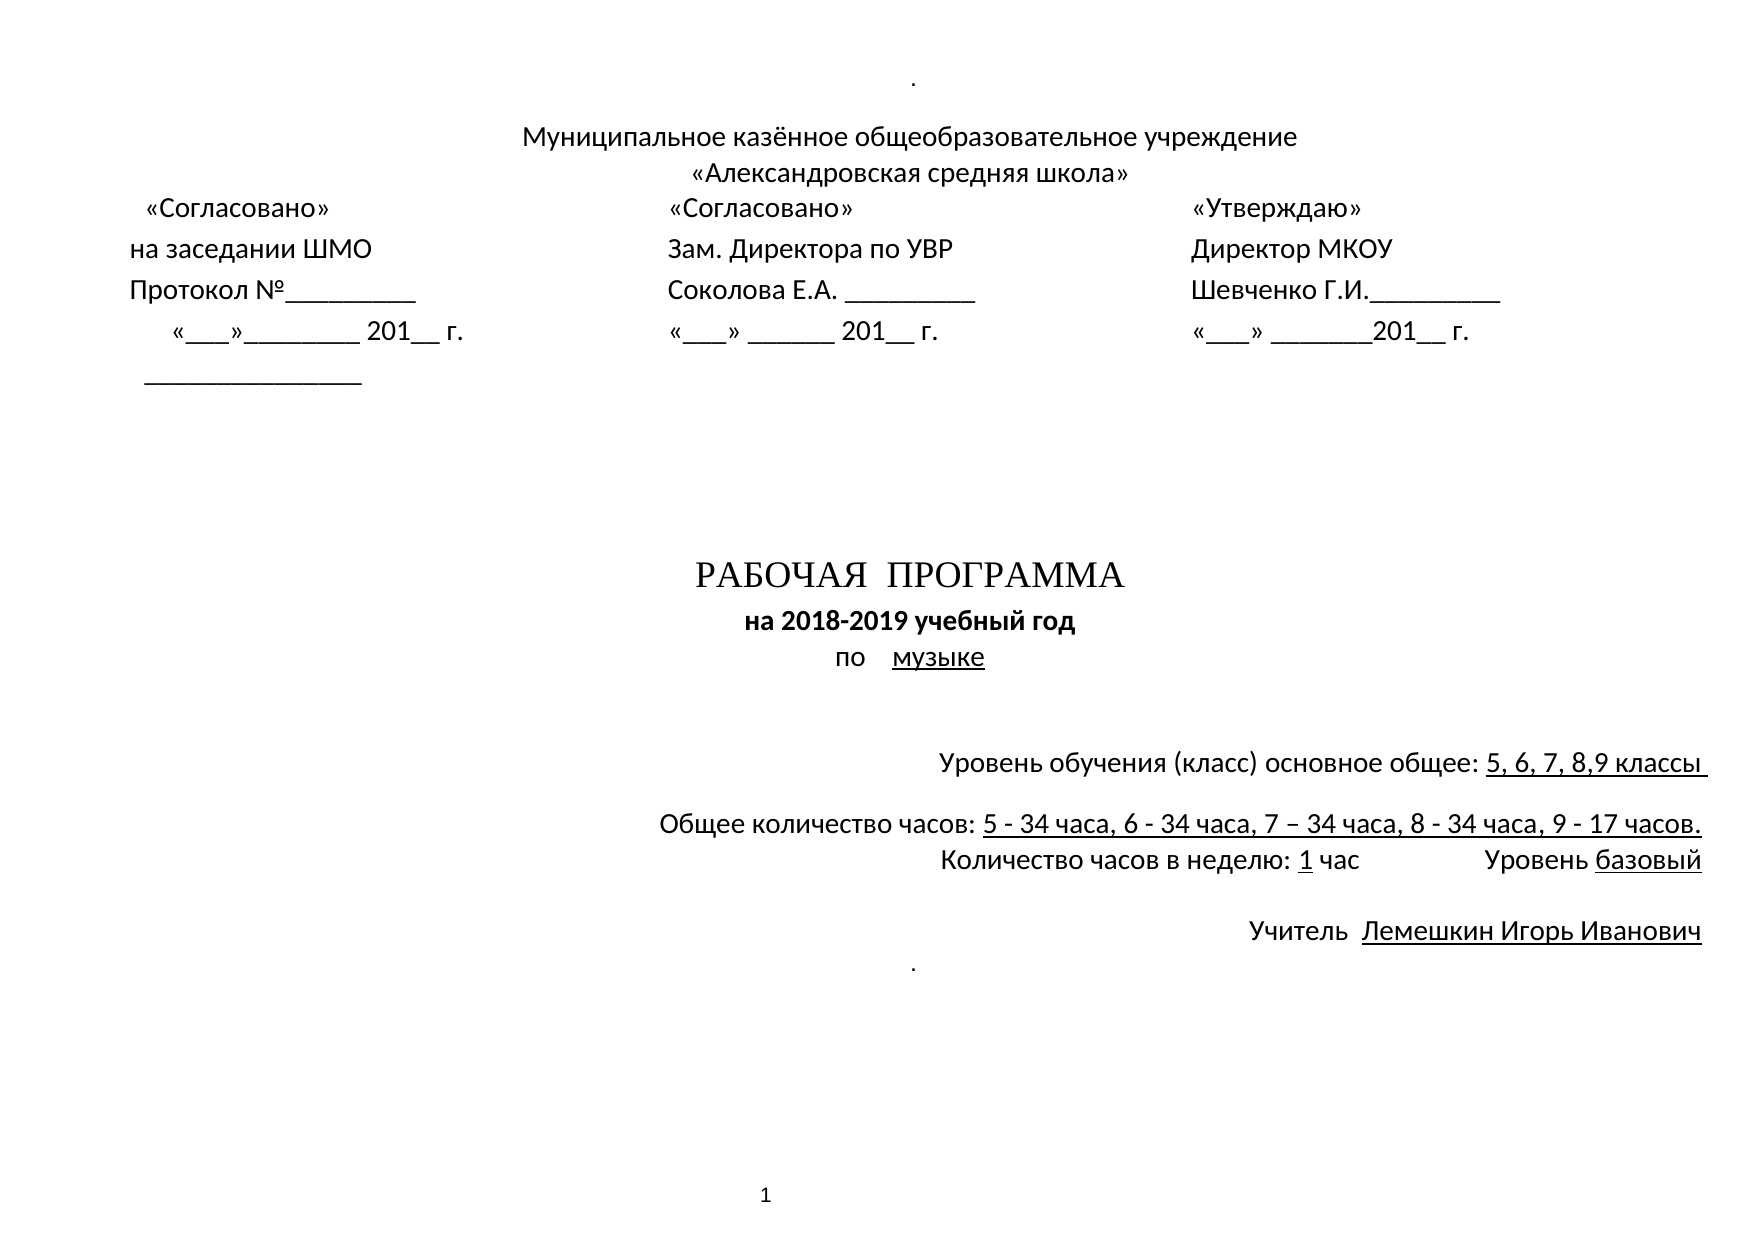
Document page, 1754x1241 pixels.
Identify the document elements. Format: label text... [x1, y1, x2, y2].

text на 2018-2019 учебный год [118, 602, 1701, 638]
text «Александровская средняя школа» [118, 154, 1701, 189]
text Уровень обучения (класс) основное общее: 5, 6, 7, 8,9 классы [118, 744, 1701, 780]
table_header «Утверждаю» Директор МКОУ Шевченко Г.И._________ «___» _______201__ г. [1165, 189, 1678, 464]
text Учитель Лемешкин Игорь Иванович [118, 912, 1701, 948]
text Общее количество часов: 5 - 34 часа, 6 - 34 часа, 7 – 34 часа, 8 - 34 часа, 9 - 17 часов. Количество часов в неделю: 1 час Уровень базовый [118, 806, 1701, 877]
text Муниципальное казённое общеобразовательное учреждение [118, 118, 1701, 154]
subtitle РАБОЧАЯ ПРОГРАММА [118, 553, 1701, 596]
text по музыке [118, 638, 1701, 673]
table_header «Согласовано» на заседании ШМО Протокол №_________ «___»________ 201__ г. _______________ [118, 189, 642, 464]
table_header «Согласовано» Зам. Директора по УВР Соколова Е.А. _________ «___» ______ 201__ г. [642, 189, 1165, 464]
